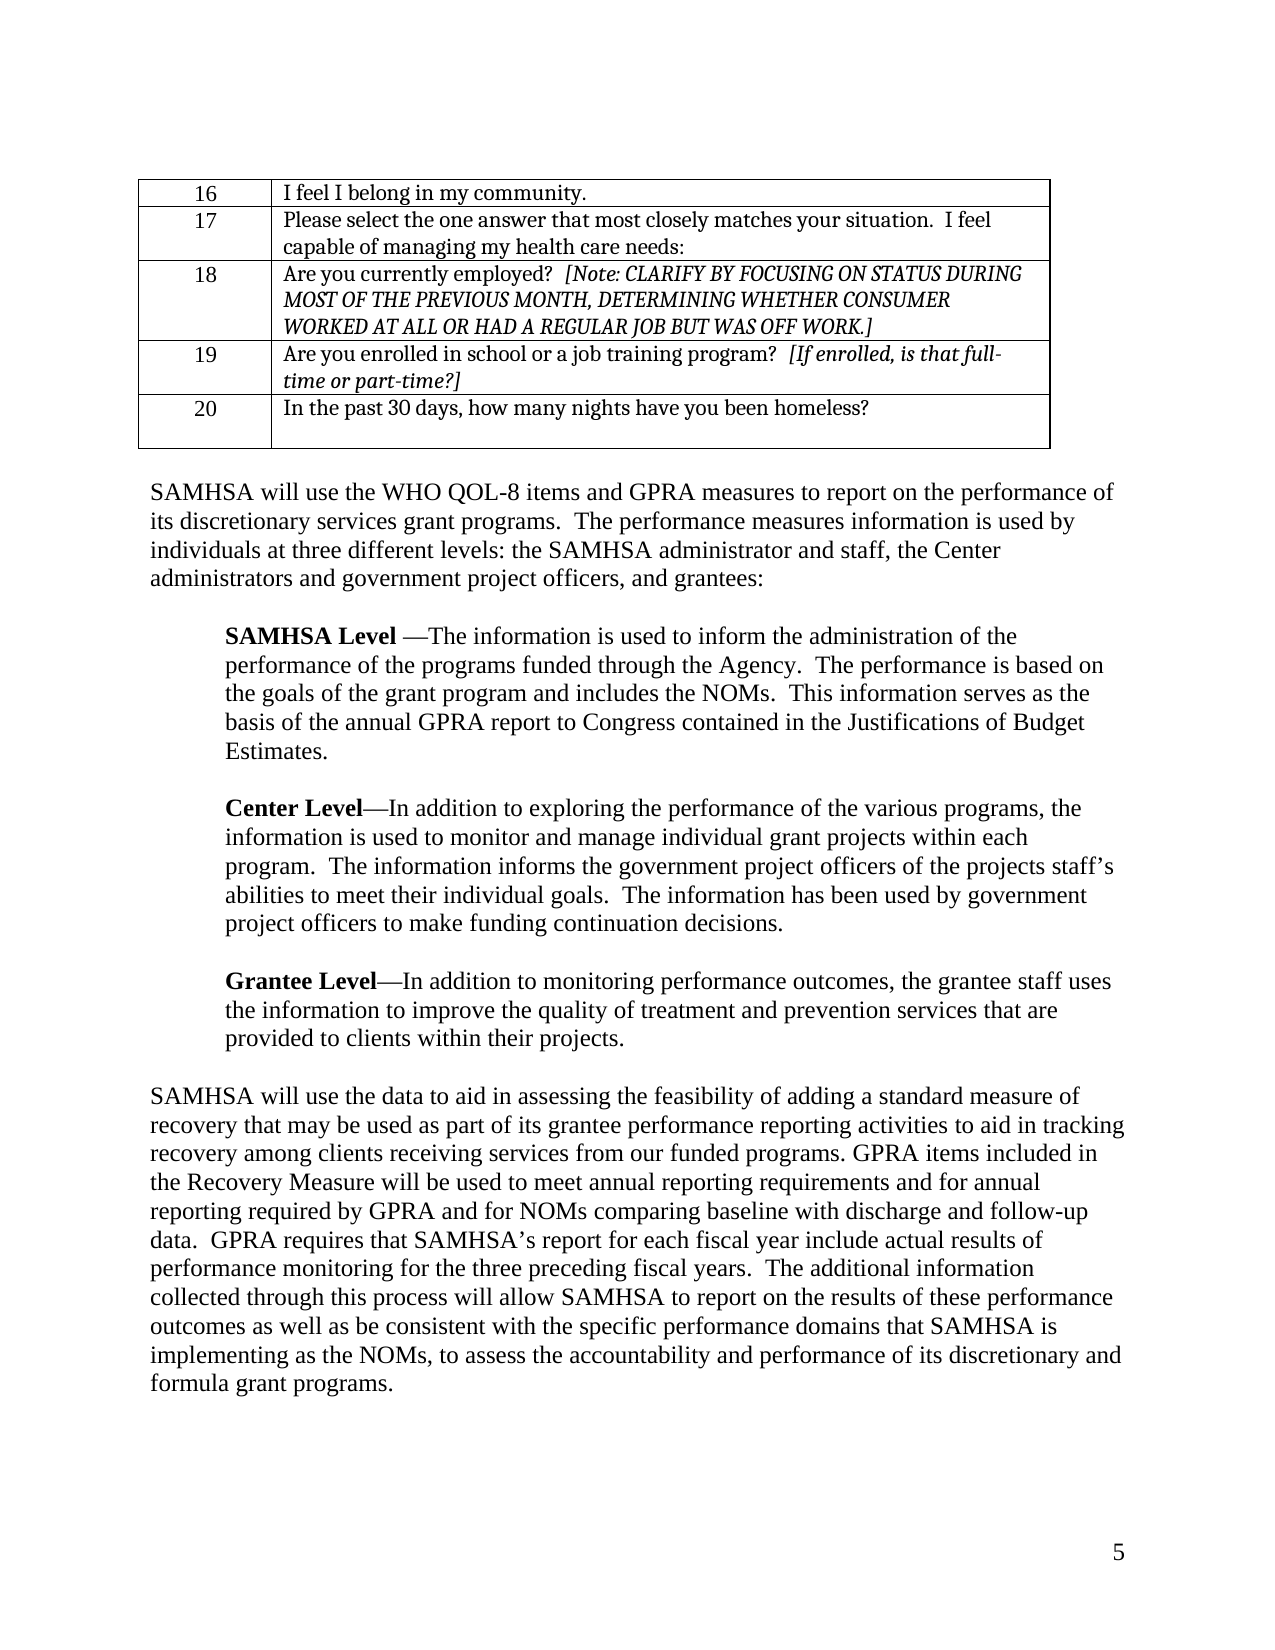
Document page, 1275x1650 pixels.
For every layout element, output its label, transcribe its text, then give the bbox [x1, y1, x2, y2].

table_cell I feel I belong in my community. [272, 180, 1049, 206]
table_cell Please select the one answer that most closely matches your situation. I feel capable of managing my health care needs: [272, 207, 1049, 260]
text SAMHSA Level —The information is used to inform the administration of the performance of the programs funded through the Agency. The performance is based on the goals of the grant program and includes the NOMs. This information serves as the basis of the annual GPRA report to Congress contained in the Justifications of Budget Estimates. [225, 621, 1125, 765]
table_cell 16 [139, 180, 271, 206]
table_cell Are you currently employed? [Note: CLARIFY BY FOCUSING ON STATUS DURING MOST OF THE PREVIOUS MONTH, DETERMINING WHETHER CONSUMER WORKED AT ALL OR HAD A REGULAR JOB BUT WAS OFF WORK.] [272, 261, 1049, 340]
text SAMHSA will use the WHO QOL-8 items and GPRA measures to report on the performance of its discretionary services grant programs. The performance measures information is used by individuals at three different levels: the SAMHSA administrator and staff, the Center administrators and government project officers, and grantees: [150, 477, 1125, 592]
table_cell 17 [139, 207, 271, 260]
text Grantee Level—In addition to monitoring performance outcomes, the grantee staff uses the information to improve the quality of treatment and prevention services that are provided to clients within their projects. [225, 966, 1125, 1052]
table_cell In the past 30 days, how many nights have you been homeless? [272, 395, 1049, 447]
table_cell 20 [139, 395, 271, 447]
table_cell Are you enrolled in school or a job training program? [If enrolled, is that full-time or part-time?] [272, 341, 1049, 394]
table_cell 19 [139, 341, 271, 394]
table_cell 18 [139, 261, 271, 340]
text SAMHSA will use the data to aid in assessing the feasibility of adding a standard measure of recovery that may be used as part of its grantee performance reporting activities to aid in tracking recovery among clients receiving services from our funded programs. GPRA items included in the Recovery Measure will be used to meet annual reporting requirements and for annual reporting required by GPRA and for NOMs comparing baseline with discharge and follow-up data. GPRA requires that SAMHSA’s report for each fiscal year include actual results of performance monitoring for the three preceding fiscal years. The additional information collected through this process will allow SAMHSA to report on the results of these performance outcomes as well as be consistent with the specific performance domains that SAMHSA is implementing as the NOMs, to assess the accountability and performance of its discretionary and formula grant programs. [150, 1081, 1125, 1397]
text Center Level—In addition to exploring the performance of the various programs, the information is used to monitor and manage individual grant projects within each program. The information informs the government project officers of the projects staff’s abilities to meet their individual goals. The information has been used by government project officers to make funding continuation decisions. [225, 793, 1125, 937]
